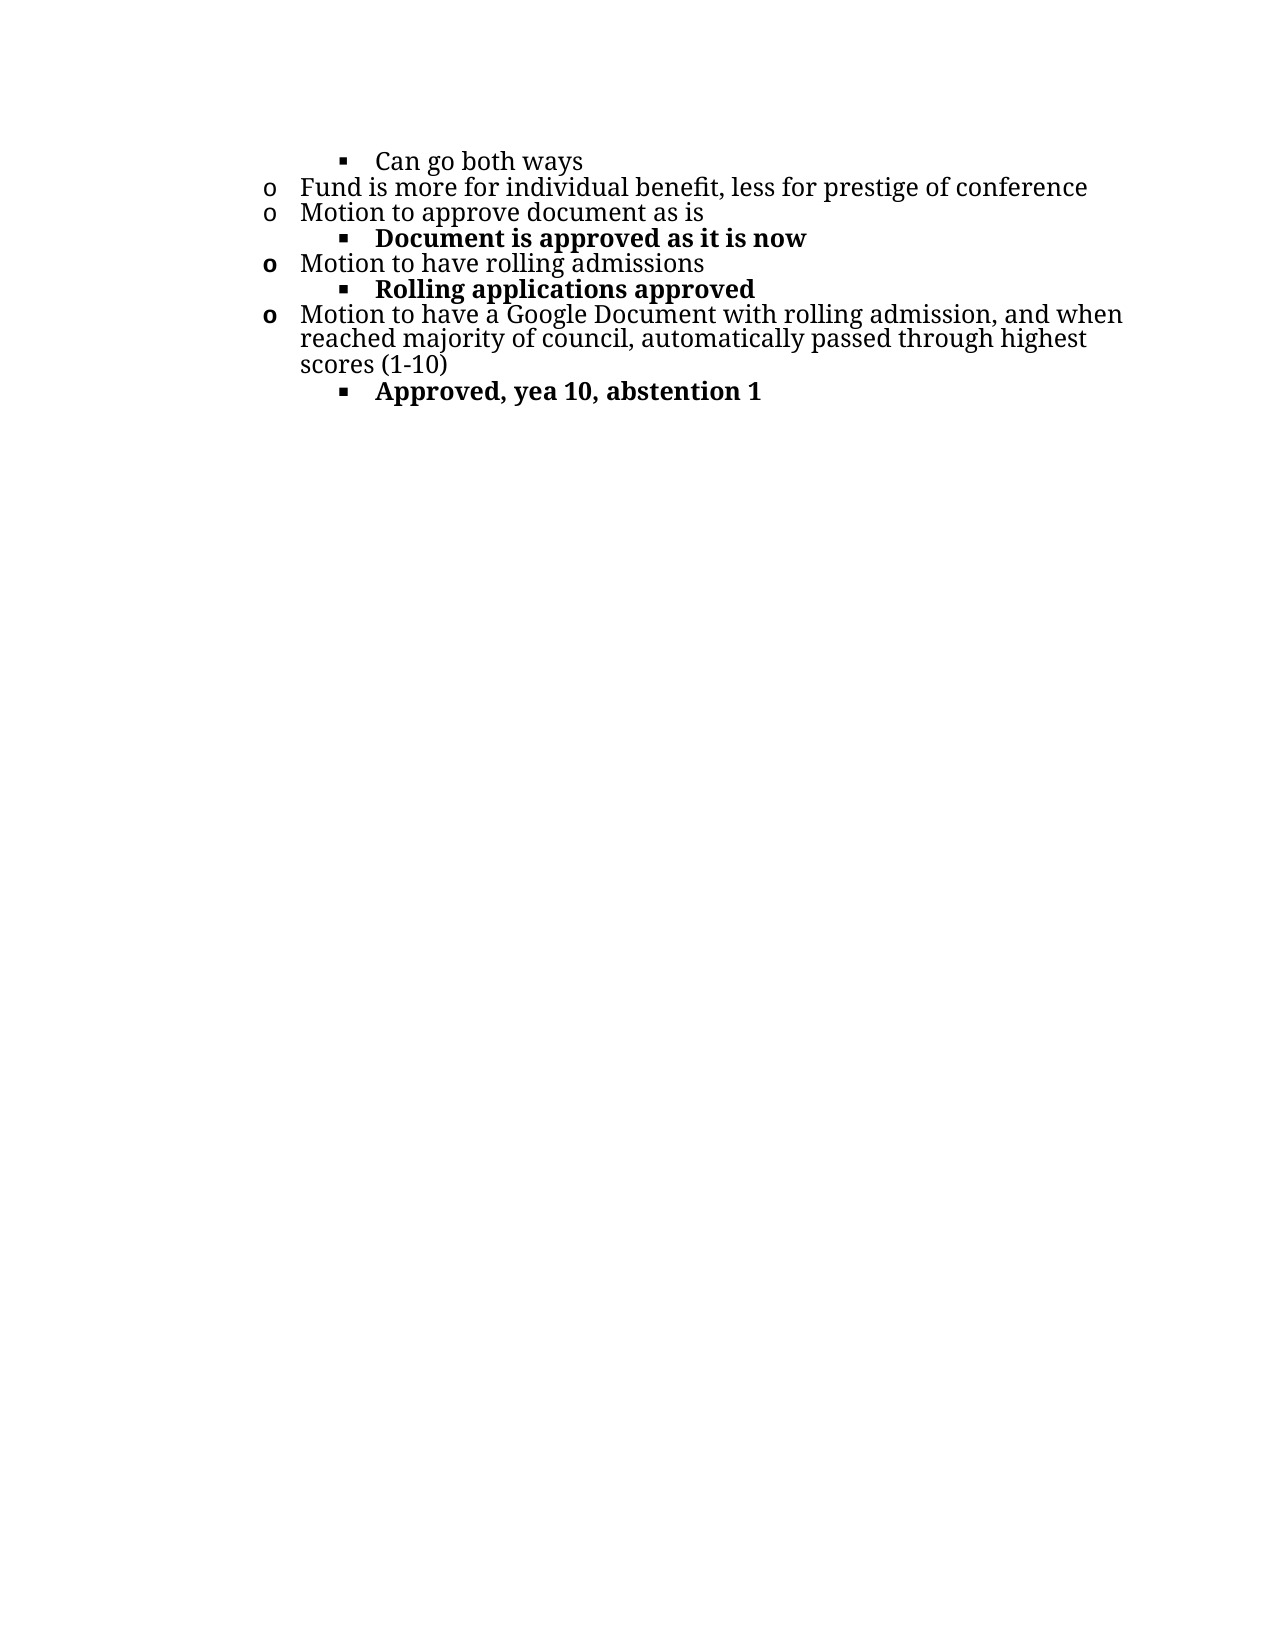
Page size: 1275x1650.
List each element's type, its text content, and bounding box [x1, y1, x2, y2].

list Fund is more for individual benefit, less for prestige of conference [262, 176, 1125, 201]
list Document is approved as it is now [337, 227, 1125, 252]
list Motion to have a Google Document with rolling admission, and when reached majority of council, automatically passed through highest scores (1-10) [262, 303, 1125, 380]
list Approved, yea 10, abstention 1 [337, 380, 1125, 406]
list Can go both ways [337, 150, 1125, 176]
list Motion to have rolling admissions [262, 252, 1125, 278]
list Rolling applications approved [337, 278, 1125, 303]
list Motion to approve document as is [262, 201, 1125, 227]
